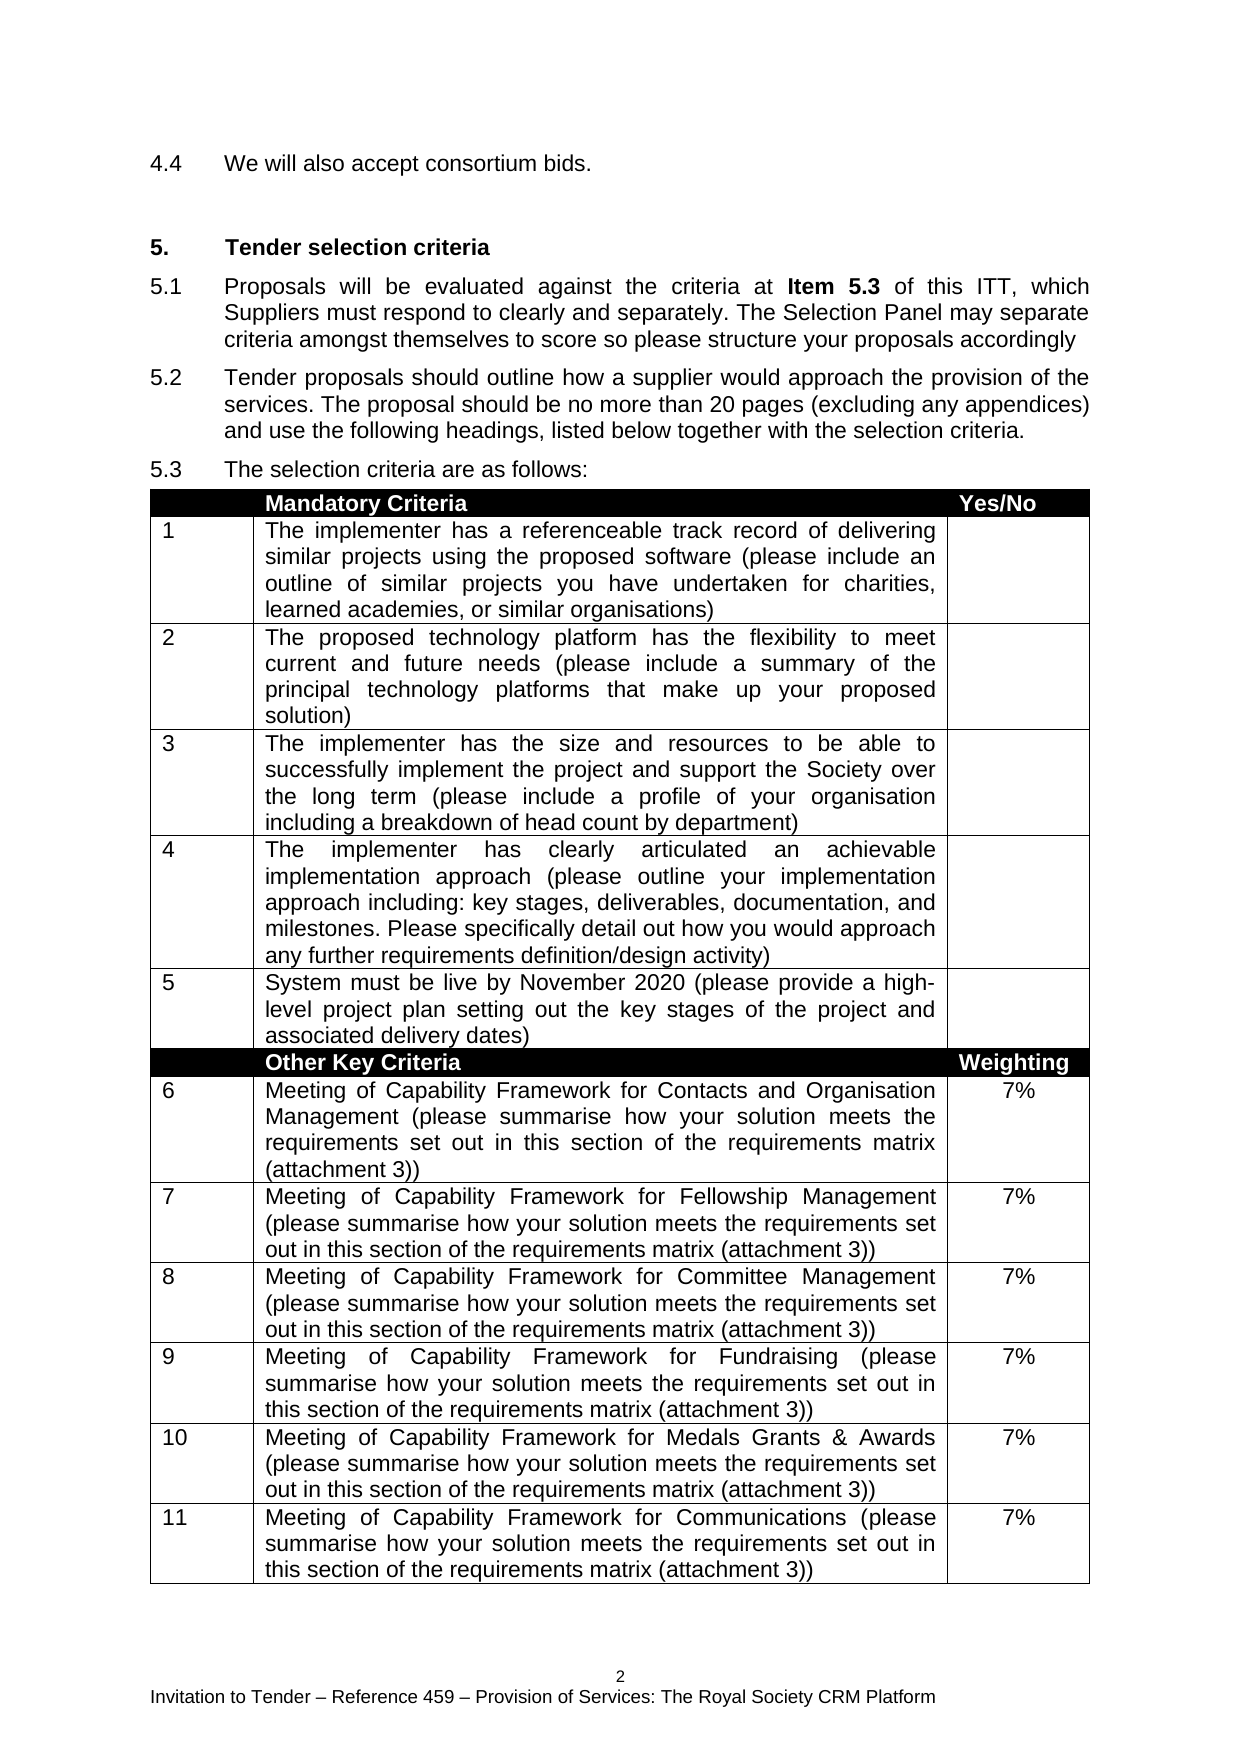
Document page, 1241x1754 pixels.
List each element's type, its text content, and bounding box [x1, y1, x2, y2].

table_cell The implementer has a referenceable track record of delivering similar projects using the proposed software (please include an outline of similar projects you have undertaken for charities, learned academies, or similar organisations) [254, 517, 947, 622]
table_cell 7% [948, 1077, 1089, 1182]
table_cell 2 [151, 624, 253, 729]
table_cell 8 [151, 1263, 253, 1342]
table_cell [151, 1049, 253, 1076]
table_header [151, 490, 253, 516]
table_cell 7% [948, 1504, 1089, 1583]
table_cell 7% [948, 1343, 1089, 1422]
table_cell [948, 836, 1089, 968]
table_cell [948, 730, 1089, 835]
table_cell The implementer has the size and resources to be able to successfully implement the project and support the Society over the long term (please include a profile of your organisation including a breakdown of head count by department) [254, 730, 947, 835]
table_cell Weighting [948, 1049, 1089, 1076]
table_cell System must be live by November 2020 (please provide a high-level project plan setting out the key stages of the project and associated delivery dates) [254, 969, 947, 1048]
table_cell 1 [151, 517, 253, 622]
table_cell 11 [151, 1504, 253, 1583]
table_cell [948, 624, 1089, 729]
table_cell The proposed technology platform has the flexibility to meet current and future needs (please include a summary of the principal technology platforms that make up your proposed solution) [254, 624, 947, 729]
table_cell 10 [151, 1424, 253, 1502]
table_cell [948, 969, 1089, 1048]
table_cell 7% [948, 1183, 1089, 1262]
table_cell Meeting of Capability Framework for Committee Management (please summarise how your solution meets the requirements set out in this section of the requirements matrix (attachment 3)) [254, 1263, 947, 1342]
text 5.1 Proposals will be evaluated against the criteria at Item 5.3 of this ITT, which Suppliers must respond to clearly and separately. The Selection Panel may separate criteria amongst themselves to score so please structure your proposals accordingly [150, 273, 1090, 352]
text 5. Tender selection criteria [150, 234, 1090, 260]
table_cell 7 [151, 1183, 253, 1262]
table_header Yes/No [948, 490, 1089, 516]
table_cell 9 [151, 1343, 253, 1422]
table_cell Meeting of Capability Framework for Communications (please summarise how your solution meets the requirements set out in this section of the requirements matrix (attachment 3)) [254, 1504, 947, 1583]
table_cell 7% [948, 1424, 1089, 1502]
text 5.3 The selection criteria are as follows: [150, 456, 1090, 482]
table_cell 7% [948, 1263, 1089, 1342]
text 5.2 Tender proposals should outline how a supplier would approach the provision of the services. The proposal should be no more than 20 pages (excluding any appendices) and use the following headings, listed below together with the selection criteria. [150, 364, 1090, 443]
table_cell [948, 517, 1089, 622]
table_cell Meeting of Capability Framework for Fellowship Management (please summarise how your solution meets the requirements set out in this section of the requirements matrix (attachment 3)) [254, 1183, 947, 1262]
table_cell 6 [151, 1077, 253, 1182]
table_header Mandatory Criteria [254, 490, 947, 516]
table_cell 5 [151, 969, 253, 1048]
table_cell 4 [151, 836, 253, 968]
table_cell Other Key Criteria [254, 1049, 947, 1076]
table_cell The implementer has clearly articulated an achievable implementation approach (please outline your implementation approach including: key stages, deliverables, documentation, and milestones. Please specifically detail out how you would approach any further requirements definition/design activity) [254, 836, 947, 968]
table_cell Meeting of Capability Framework for Fundraising (please summarise how your solution meets the requirements set out in this section of the requirements matrix (attachment 3)) [254, 1343, 947, 1422]
text 4.4 We will also accept consortium bids. [150, 150, 1090, 176]
table_cell Meeting of Capability Framework for Contacts and Organisation Management (please summarise how your solution meets the requirements set out in this section of the requirements matrix (attachment 3)) [254, 1077, 947, 1182]
table_cell Meeting of Capability Framework for Medals Grants & Awards (please summarise how your solution meets the requirements set out in this section of the requirements matrix (attachment 3)) [254, 1424, 947, 1502]
table_cell 3 [151, 730, 253, 835]
